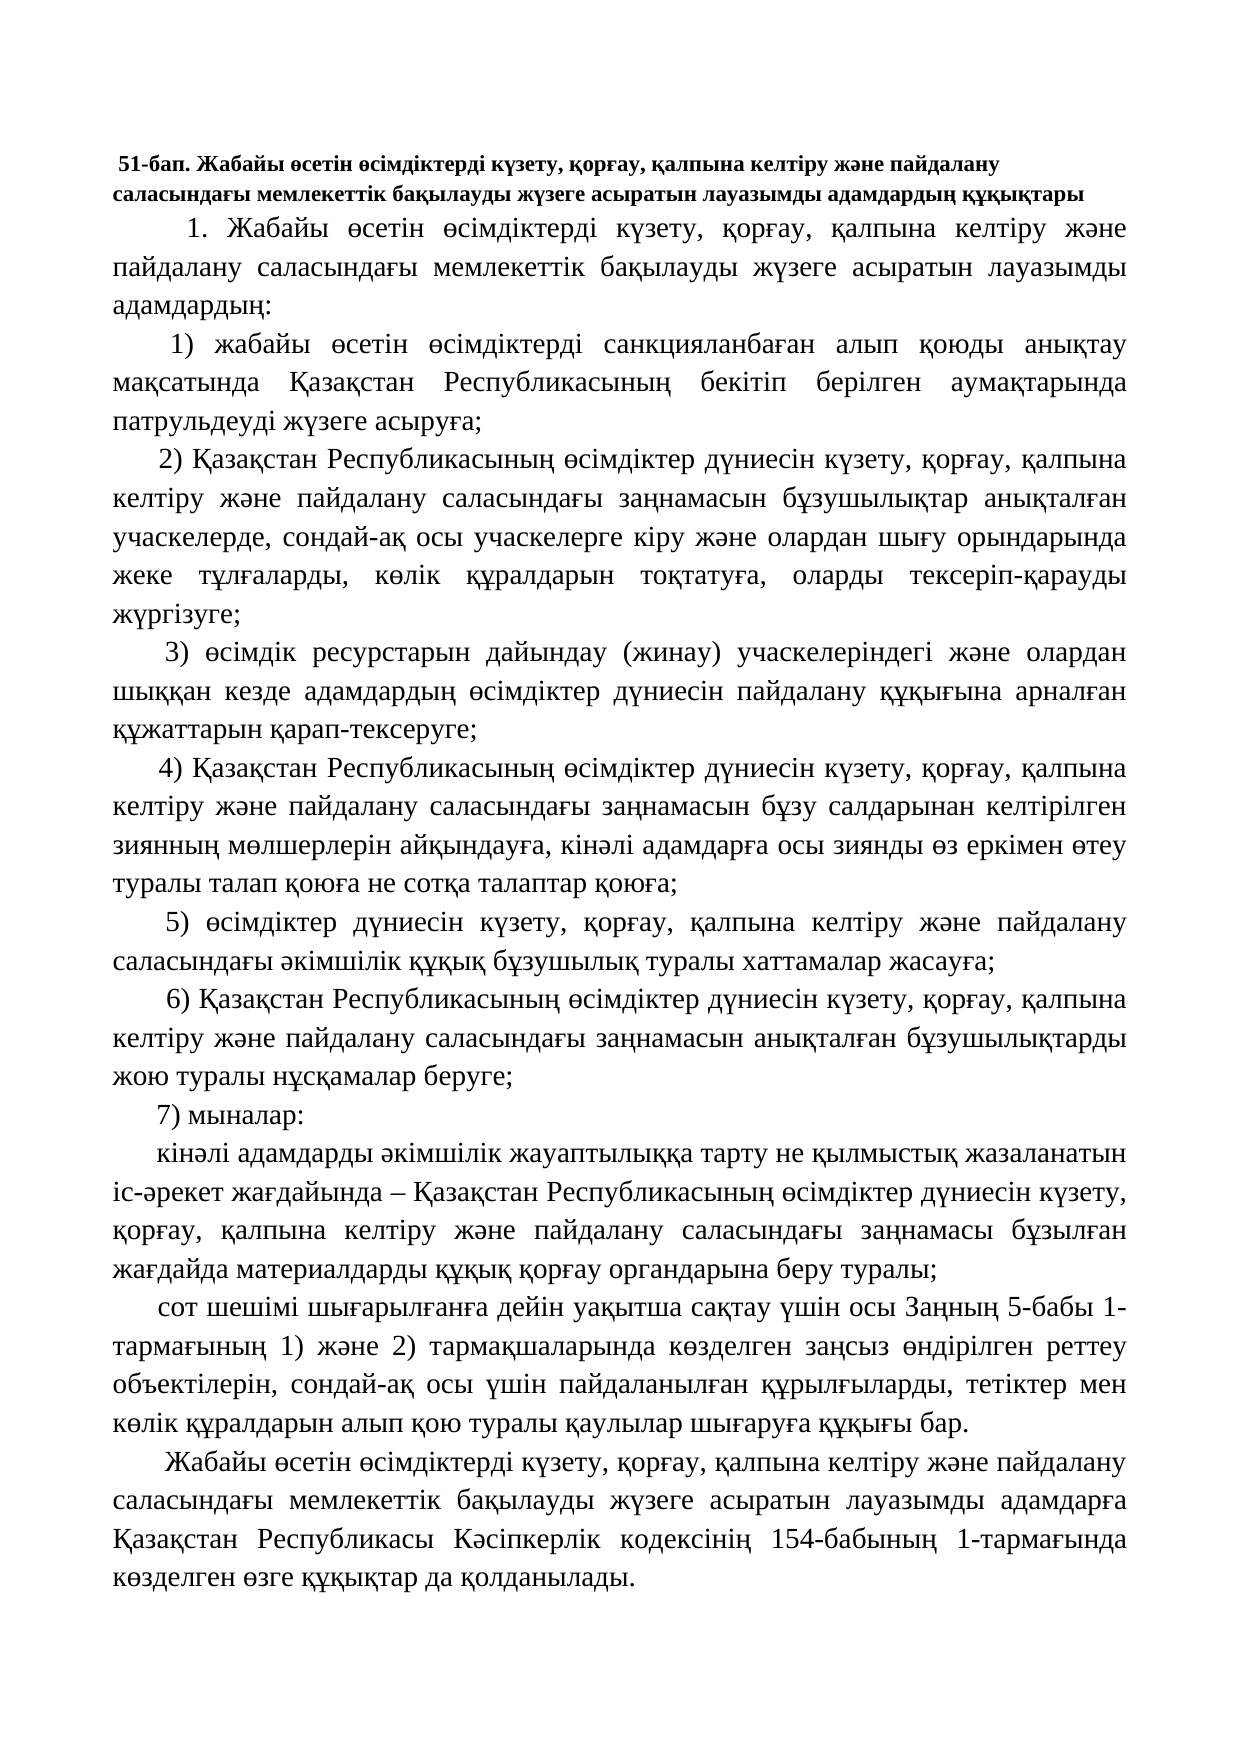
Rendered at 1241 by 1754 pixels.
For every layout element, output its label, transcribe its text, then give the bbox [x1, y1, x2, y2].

text 2) Қазақстан Республикасының өсімдіктер дүниесін күзету, қорғау, қалпына келтіру және пайдалану саласындағы заңнамасын бұзушылықтар анықталған учаскелерде, сондай-ақ осы учаскелерге кіру және олардан шығу орындарында жеке тұлғаларды, көлік құралдарын тоқтатуға, оларды тексеріп-қарауды жүргізуге; [112, 442, 1128, 629]
text Жабайы өсетін өсімдіктерді күзету, қорғау, қалпына келтіру және пайдалану саласындағы мемлекеттік бақылауды жүзеге асыратын лауазымды адамдарға Қазақстан Республикасы Кәсіпкерлік кодексінің 154-бабының 1-тармағында көзделген өзге құқықтар да қолданылады. [112, 1444, 1128, 1593]
text сот шешімі шығарылғанға дейін уақытша сақтау үшін осы Заңның 5-бабы 1-тармағының 1) және 2) тармақшаларында көзделген заңсыз өндірілген реттеу объектілерін, сондай-ақ осы үшін пайдаланылған құрылғыларды, тетіктер мен көлік құралдарын алып қою туралы қаулылар шығаруға құқығы бар. [112, 1289, 1128, 1439]
text 1) жабайы өсетін өсімдіктерді санкцияланбаған алып қоюды анықтау мақсатында Қазақстан Республикасының бекітіп берілген аумақтарында патрульдеуді жүзеге асыруға; [112, 326, 1128, 437]
text 5) өсімдіктер дүниесін күзету, қорғау, қалпына келтіру және пайдалану саласындағы әкімшілік құқық бұзушылық туралы хаттамалар жасауға; [112, 904, 1128, 976]
text 4) Қазақстан Республикасының өсімдіктер дүниесін күзету, қорғау, қалпына келтіру және пайдалану саласындағы заңнамасын бұзу салдарынан келтірілген зиянның мөлшерлерін айқындауға, кінәлі адамдарға осы зиянды өз еркімен өтеу туралы талап қоюға не сотқа талаптар қоюға; [112, 750, 1128, 899]
text 6) Қазақстан Республикасының өсімдіктер дүниесін күзету, қорғау, қалпына келтіру және пайдалану саласындағы заңнамасын анықталған бұзушылықтарды жою туралы нұсқамалар беруге; [112, 981, 1128, 1092]
text 3) өсімдік ресурстарын дайындау (жинау) учаскелеріндегі және олардан шыққан кезде адамдардың өсімдіктер дүниесін пайдалану құқығына арналған құжаттарын қарап-тексеруге; [112, 634, 1128, 745]
text 1. Жабайы өсетін өсімдіктерді күзету, қорғау, қалпына келтіру және пайдалану саласындағы мемлекеттік бақылауды жүзеге асыратын лауазымды адамдардың: [112, 210, 1128, 321]
text 7) мыналар: [112, 1097, 1128, 1130]
text 51-бап. Жабайы өсетін өсімдіктерді күзету, қорғау, қалпына келтіру және пайдалану саласындағы мемлекеттік бақылауды жүзеге асыратын лауазымды адамдардың құқықтары [112, 150, 1128, 207]
text кінәлі адамдарды әкімшілік жауаптылыққа тарту не қылмыстық жазаланатын іс-әрекет жағдайында – Қазақстан Республикасының өсімдіктер дүниесін күзету, қорғау, қалпына келтіру және пайдалану саласындағы заңнамасы бұзылған жағдайда материалдарды құқық қорғау органдарына беру туралы; [112, 1135, 1128, 1284]
